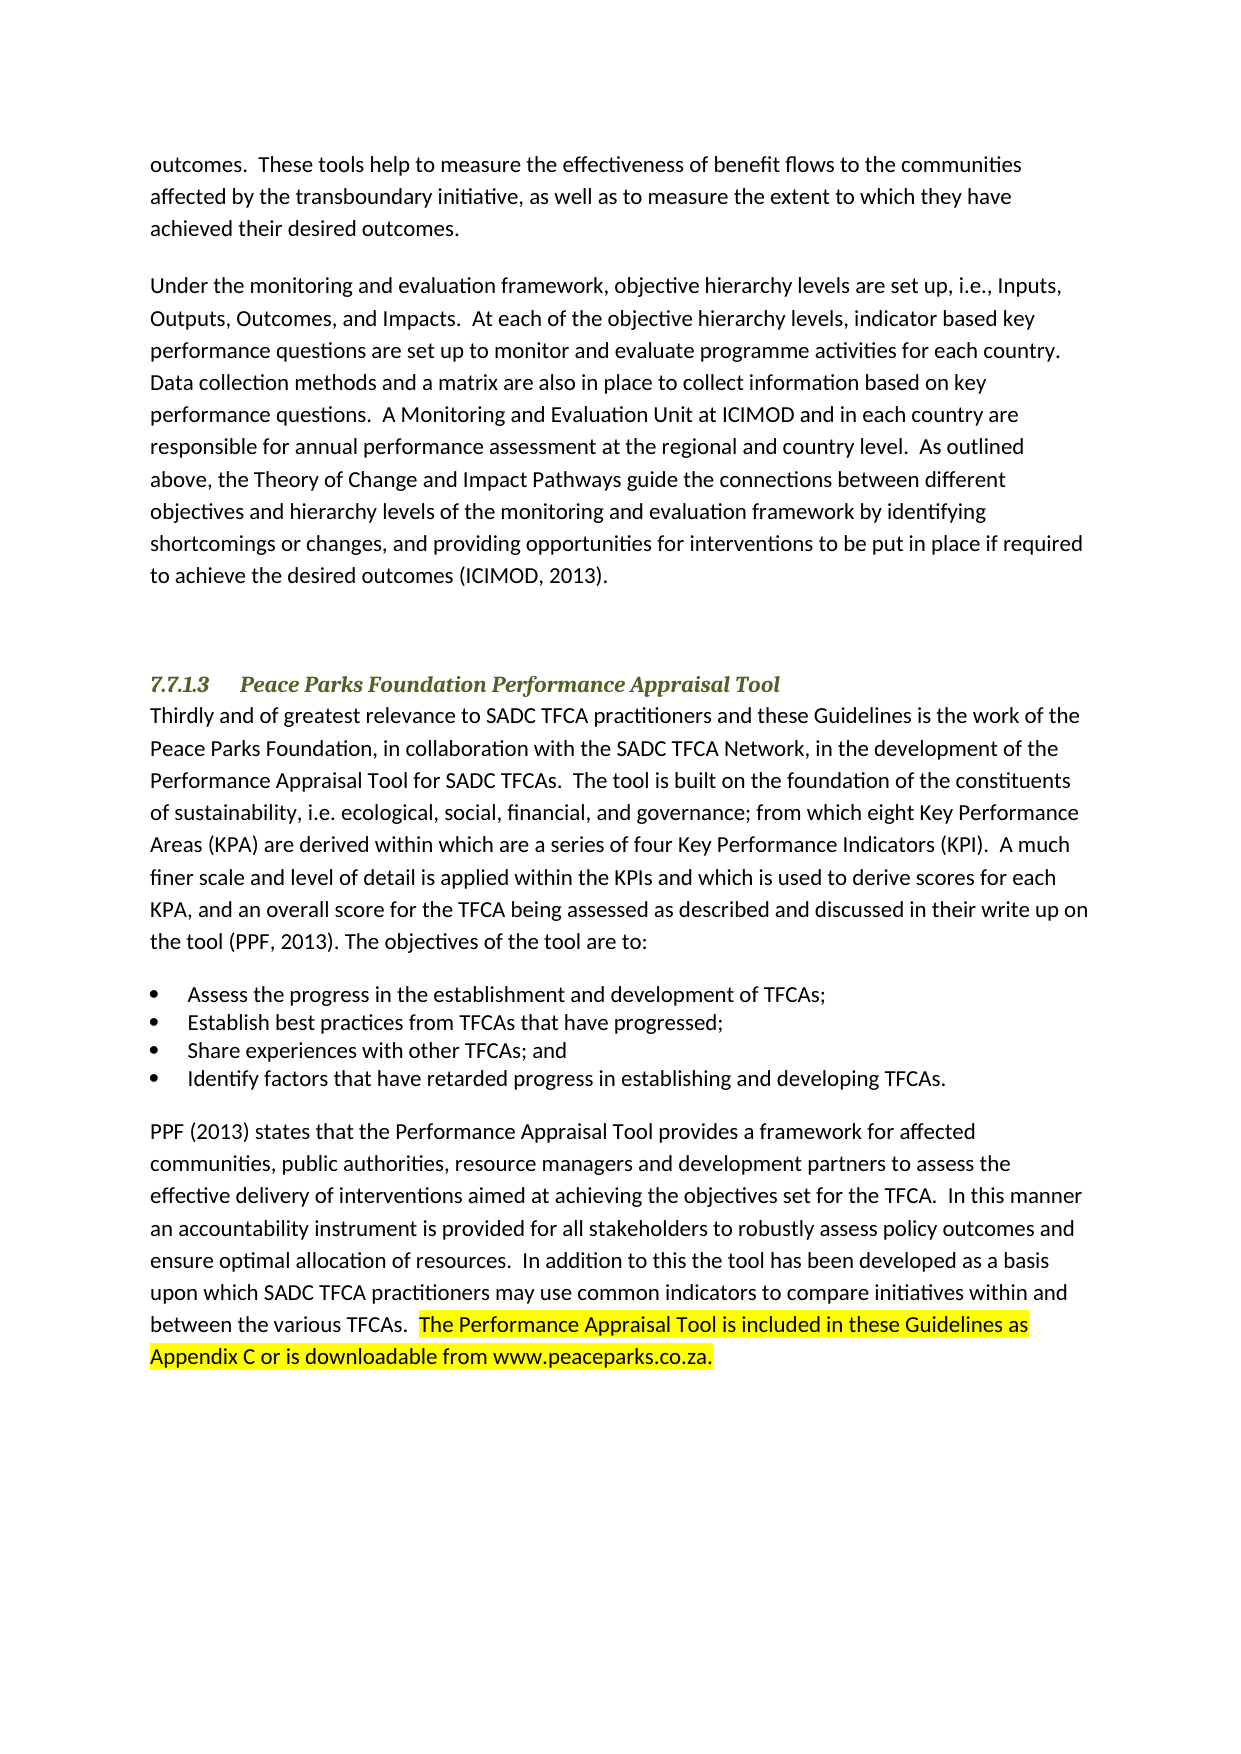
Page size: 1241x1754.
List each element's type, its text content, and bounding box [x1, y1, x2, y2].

text PPF (2013) states that the Performance Appraisal Tool provides a framework for affected communities, public authorities, resource managers and development partners to assess the effective delivery of interventions aimed at achieving the objectives set for the TFCA. In this manner an accountability instrument is provided for all stakeholders to robustly assess policy outcomes and ensure optimal allocation of resources. In addition to this the tool has been developed as a basis upon which SADC TFCA practitioners may use common indicators to compare initiatives within and between the various TFCAs. The Performance Appraisal Tool is included in these Guidelines as Appendix C or is downloadable from www.peaceparks.co.za. [150, 1117, 1090, 1370]
list Share experiences with other TFCAs; and [150, 1036, 1090, 1064]
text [150, 150, 1090, 242]
list Identify factors that have retarded progress in establishing and developing TFCAs. [150, 1064, 1090, 1092]
text Under the monitoring and evaluation framework, objective hierarchy levels are set up, i.e., Inputs, Outputs, Outcomes, and Impacts. At each of the objective hierarchy levels, indicator based key performance questions are set up to monitor and evaluate programme activities for each country. Data collection methods and a matrix are also in place to collect information based on key performance questions. A Monitoring and Evaluation Unit at ICIMOD and in each country are responsible for annual performance assessment at the regional and country level. As outlined above, the Theory of Change and Impact Pathways guide the connections between different objectives and hierarchy levels of the monitoring and evaluation framework by identifying shortcomings or changes, and providing opportunities for interventions to be put in place if required to achieve the desired outcomes (ICIMOD, 2013). [150, 272, 1090, 589]
subtitle Peace Parks Foundation Performance Appraisal Tool [150, 671, 1090, 698]
list Assess the progress in the establishment and development of TFCAs; [150, 980, 1090, 1008]
list Establish best practices from TFCAs that have progressed; [150, 1008, 1090, 1036]
text Thirdly and of greatest relevance to SADC TFCA practitioners and these Guidelines is the work of the Peace Parks Foundation, in collaboration with the SADC TFCA Network, in the development of the Performance Appraisal Tool for SADC TFCAs. The tool is built on the foundation of the constituents of sustainability, i.e. ecological, social, financial, and governance; from which eight Key Performance Areas (KPA) are derived within which are a series of four Key Performance Indicators (KPI). A much finer scale and level of detail is applied within the KPIs and which is used to derive scores for each KPA, and an overall score for the TFCA being assessed as described and discussed in their write up on the tool (PPF, 2013). The objectives of the tool are to: [150, 702, 1090, 955]
